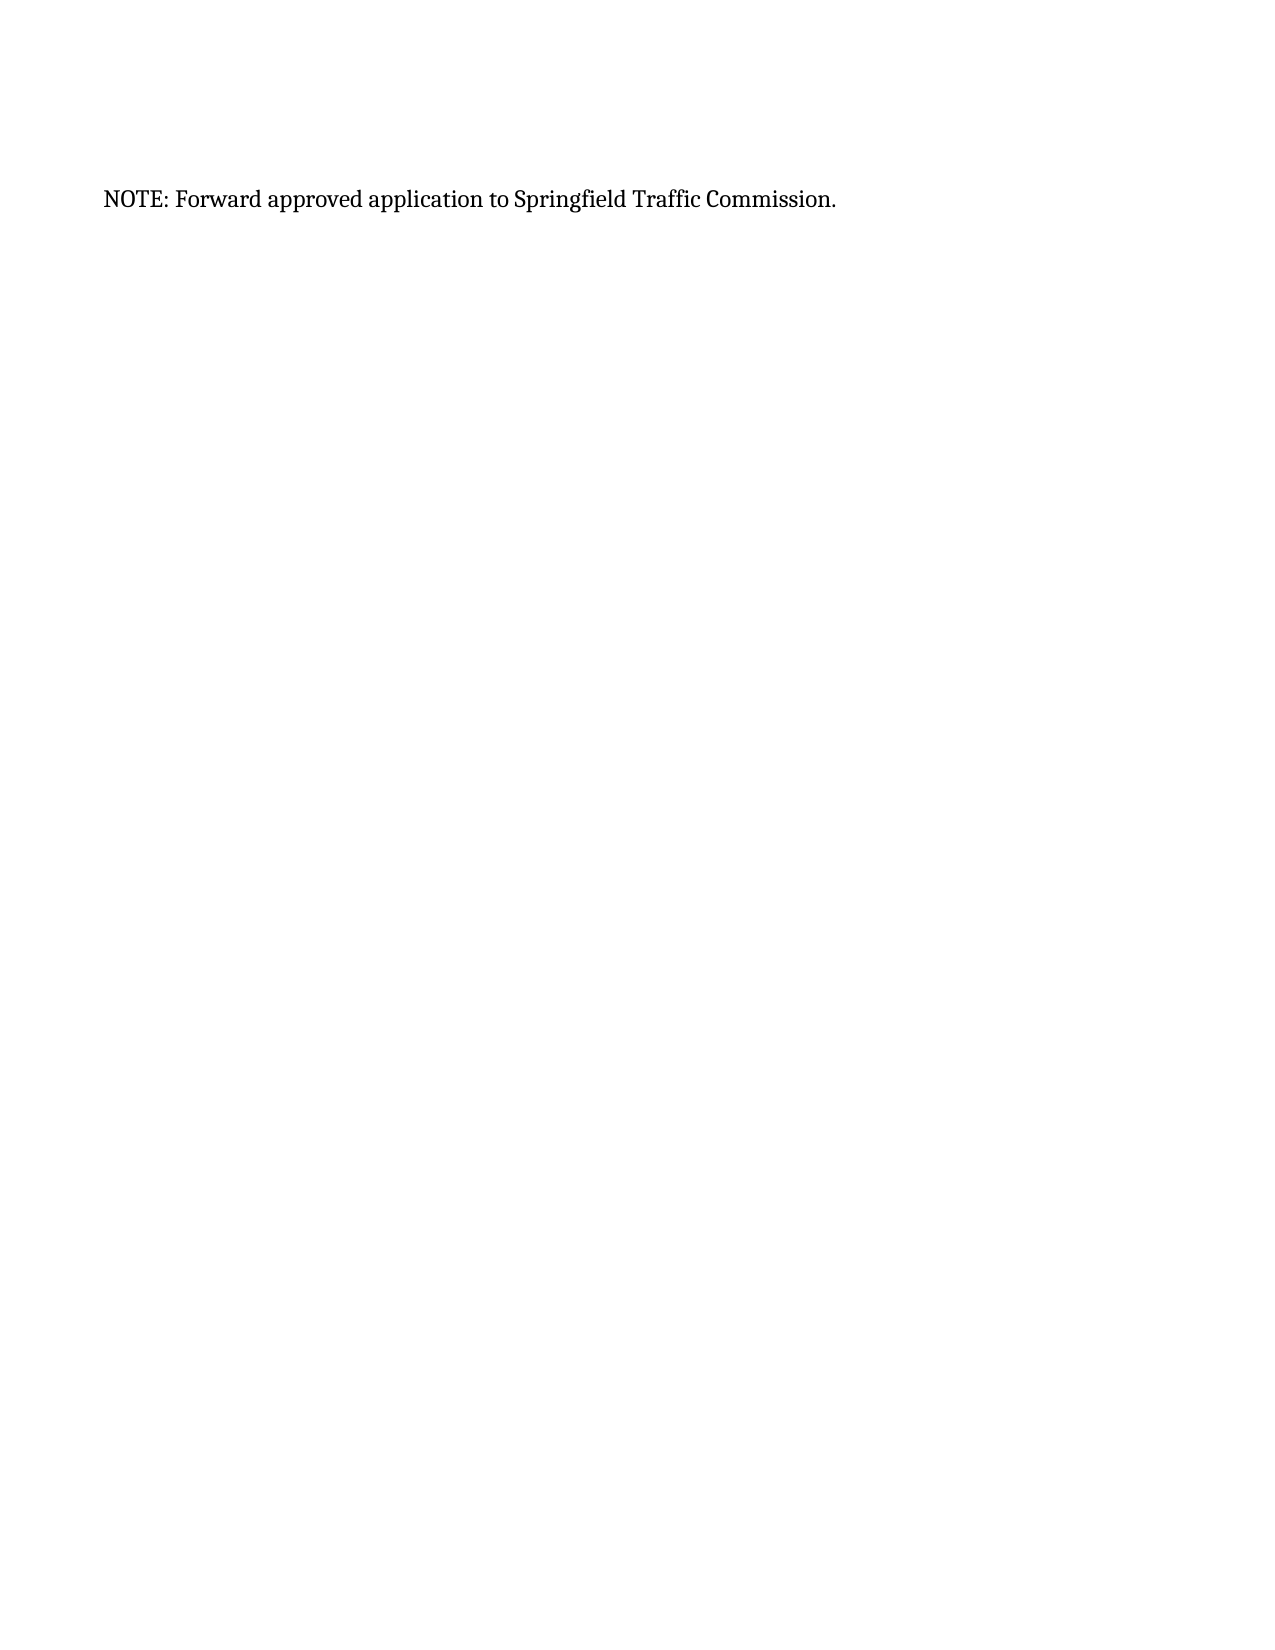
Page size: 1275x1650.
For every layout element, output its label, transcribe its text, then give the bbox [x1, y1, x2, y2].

text NOTE: Forward approved application to Springfield Traffic Commission. [103, 185, 1162, 214]
